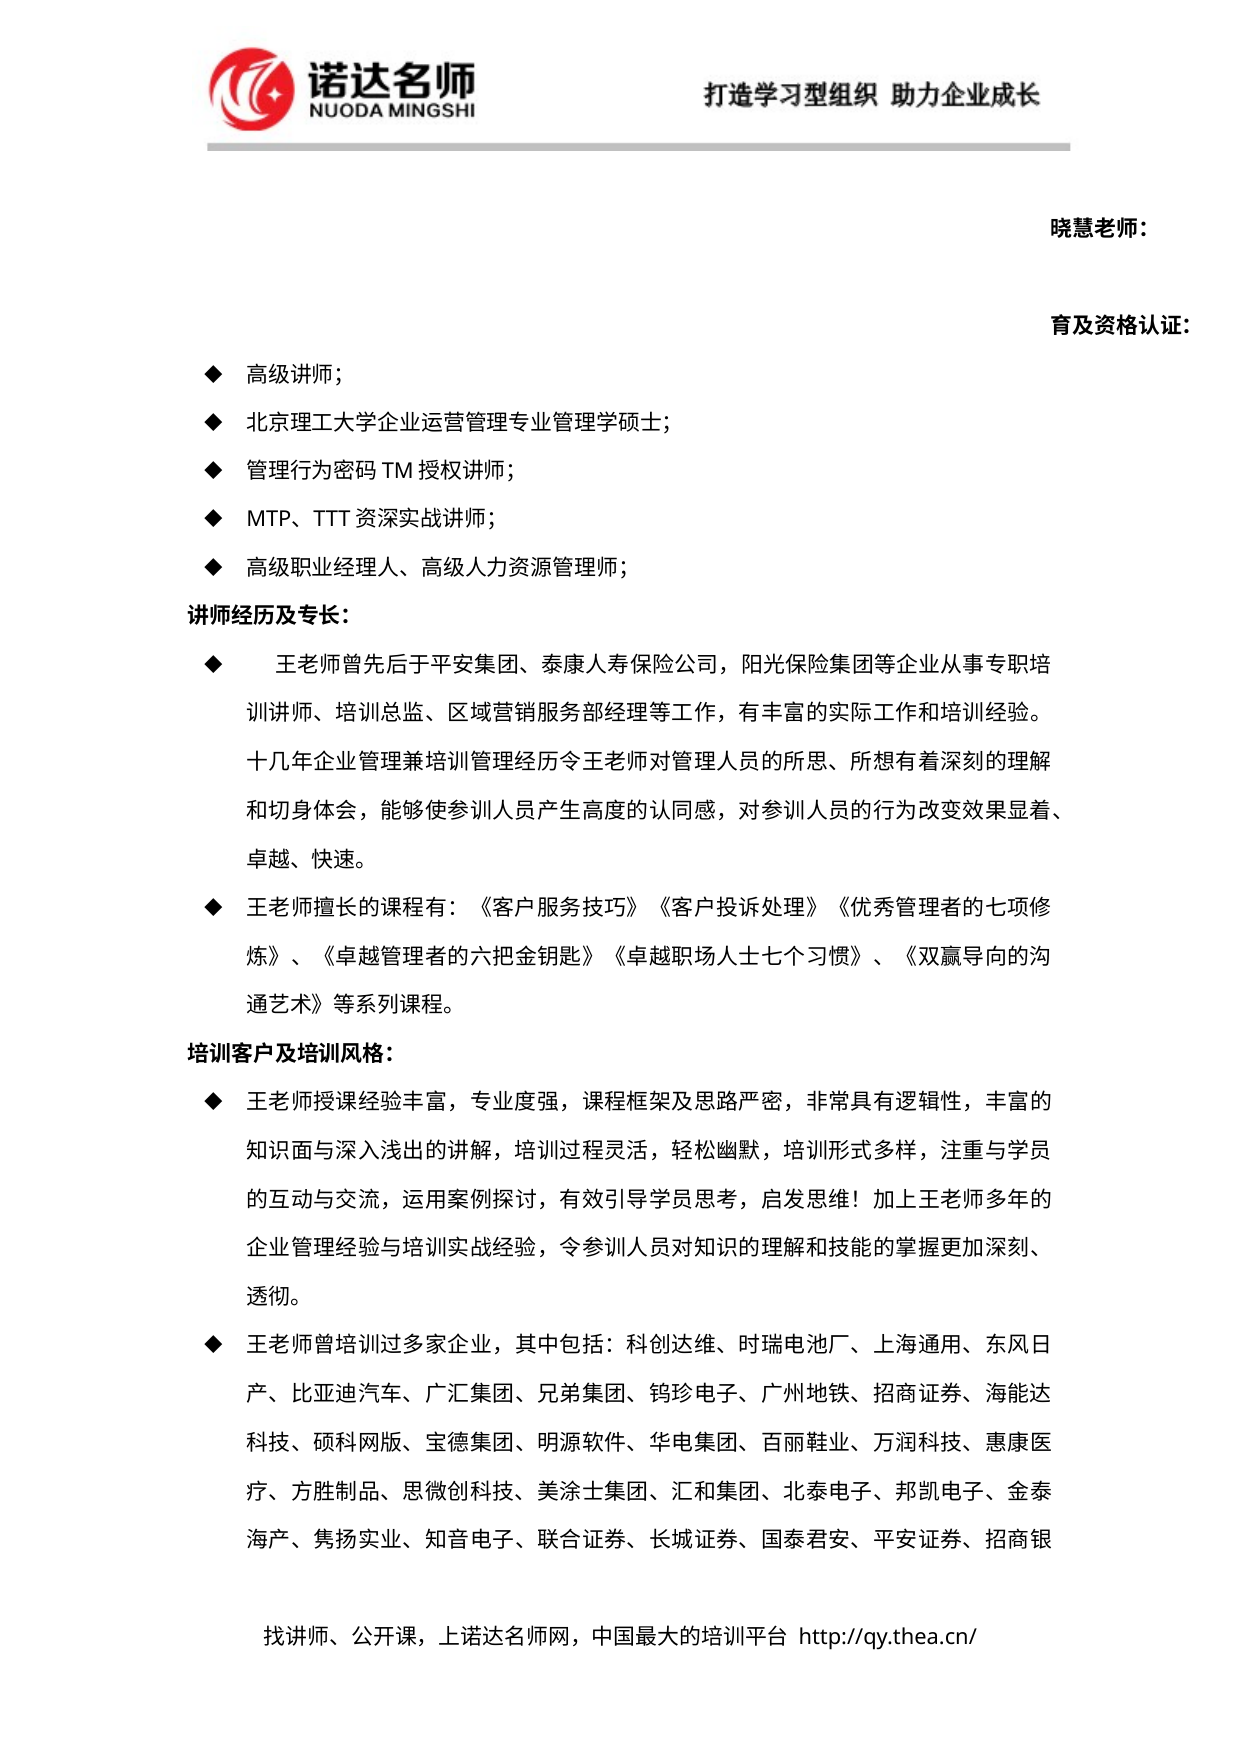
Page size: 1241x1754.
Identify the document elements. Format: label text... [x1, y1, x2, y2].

list 高级职业经理人、高级人力资源管理师； [202, 549, 1053, 582]
list 王老师授课经验丰富，专业度强，课程框架及思路严密，非常具有逻辑性，丰富的知识面与深入浅出的讲解，培训过程灵活，轻松幽默，培训形式多样，注重与学员的互动与交流，运用案例探讨，有效引导学员思考，启发思维！加上王老师多年的企业管理经验与培训实战经验，令参训人员对知识的理解和技能的掌握更加深刻、透彻。 [202, 1084, 1053, 1311]
list 王老师曾先后于平安集团、泰康人寿保险公司，阳光保险集团等企业从事专职培训讲师、培训总监、区域营销服务部经理等工作，有丰富的实际工作和培训经验。十几年企业管理兼培训管理经历令王老师对管理人员的所思、所想有着深刻的理解和切身体会，能够使参训人员产生高度的认同感，对参训人员的行为改变效果显着、卓越、快速。 [202, 646, 1053, 874]
list MTP、TTT资深实战讲师； [202, 501, 1053, 534]
picture [192, 26, 1083, 151]
text 讲师经历及专长： [187, 598, 1051, 630]
text 教育及资格认证： [1050, 259, 1240, 340]
list 管理行为密码TM授权讲师； [202, 453, 1053, 485]
list 高级讲师； [202, 356, 1053, 389]
text 培训客户及培训风格： [187, 1035, 1051, 1068]
text 王晓慧老师： [1050, 162, 1240, 243]
list 王老师擅长的课程有：《客户服务技巧》《客户投诉处理》《优秀管理者的七项修炼》、《卓越管理者的六把金钥匙》《卓越职场人士七个习惯》、《双赢导向的沟通艺术》等系列课程。 [202, 889, 1053, 1019]
list 北京理工大学企业运营管理专业管理学硕士； [202, 404, 1053, 437]
